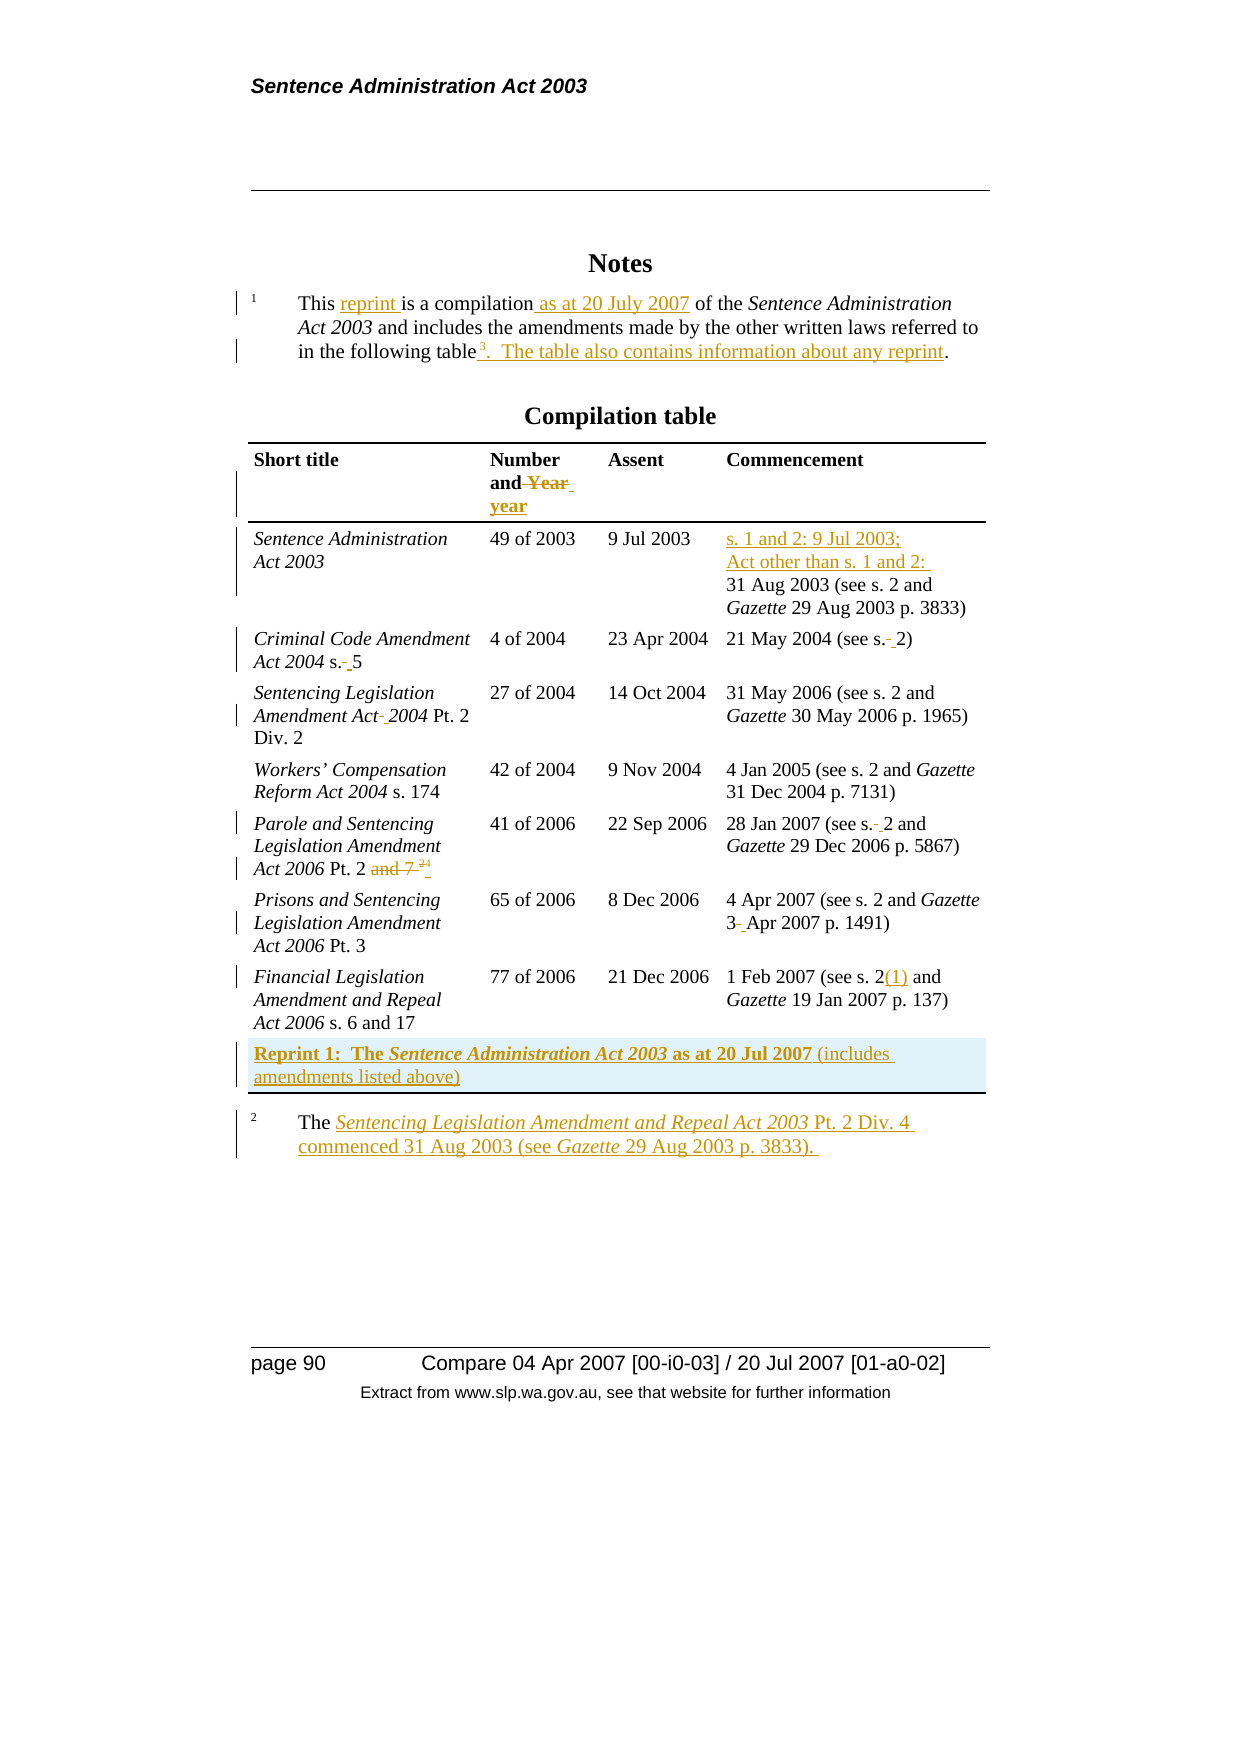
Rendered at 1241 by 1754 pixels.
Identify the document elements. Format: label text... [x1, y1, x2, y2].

table_cell Criminal Code Amendment Act 2004 s.5 [248, 623, 484, 677]
table_cell 4 Apr 2007 (see s. 2 and Gazette 3Apr 2007 p. 1491) [720, 884, 986, 961]
table_cell 9 Nov 2004 [602, 753, 720, 807]
table_cell 49 of 2003 [484, 523, 602, 623]
table_header Commencement [720, 444, 986, 521]
table_cell 23 Apr 2004 [602, 623, 720, 677]
table_cell 42 of 2004 [484, 753, 602, 807]
text 2 The [251, 1110, 990, 1158]
table_cell 41 of 2006 [484, 807, 602, 884]
table_header Short title [248, 444, 484, 521]
text 1 This is a compilation of the Sentence Administration Act 2003 and includes the amendments made by the other written laws referred to in the following table. [251, 291, 990, 363]
table_cell Prisons and Sentencing Legislation Amendment Act 2006 Pt. 3 [248, 884, 484, 961]
table_cell 27 of 2004 [484, 677, 602, 753]
table_cell 4 Jan 2005 (see s. 2 and Gazette 31 Dec 2004 p. 7131) [720, 753, 986, 807]
table_cell Parole and Sentencing Legislation Amendment Act 2006 Pt. 2 [248, 807, 484, 884]
table_cell 65 of 2006 [484, 884, 602, 961]
table_cell Financial Legislation Amendment and Repeal Act 2006 s. 6 and 17 [248, 961, 484, 1038]
table_cell 77 of 2006 [484, 961, 602, 1038]
table_cell 31 Aug 2003 (see s. 2 and Gazette 29 Aug 2003 p. 3833) [720, 523, 986, 623]
table_cell Sentence Administration Act 2003 [248, 523, 484, 623]
table_cell Sentencing Legislation Amendment Act2004 Pt. 2 Div. 2 [248, 677, 484, 753]
table_cell 21 May 2004 (see s.2) [720, 623, 986, 677]
table_header Number and [484, 444, 602, 521]
table_cell 22 Sep 2006 [602, 807, 720, 884]
table_cell 9 Jul 2003 [602, 523, 720, 623]
table_cell 21 Dec 2006 [602, 961, 720, 1038]
table_cell 4 of 2004 [484, 623, 602, 677]
table_cell 1 Feb 2007 (see s. 2 and Gazette 19 Jan 2007 p. 137) [720, 961, 986, 1038]
subtitle Compilation table [251, 401, 990, 429]
subtitle Notes [251, 247, 990, 279]
table_cell Workers’ Compensation Reform Act 2004 s. 174 [248, 753, 484, 807]
table_cell 31 May 2006 (see s. 2 and Gazette 30 May 2006 p. 1965) [720, 677, 986, 753]
table_cell 28 Jan 2007 (see s.2 and Gazette 29 Dec 2006 p. 5867) [720, 807, 986, 884]
table_header Assent [602, 444, 720, 521]
table_cell 14 Oct 2004 [602, 677, 720, 753]
table_cell 8 Dec 2006 [602, 884, 720, 961]
